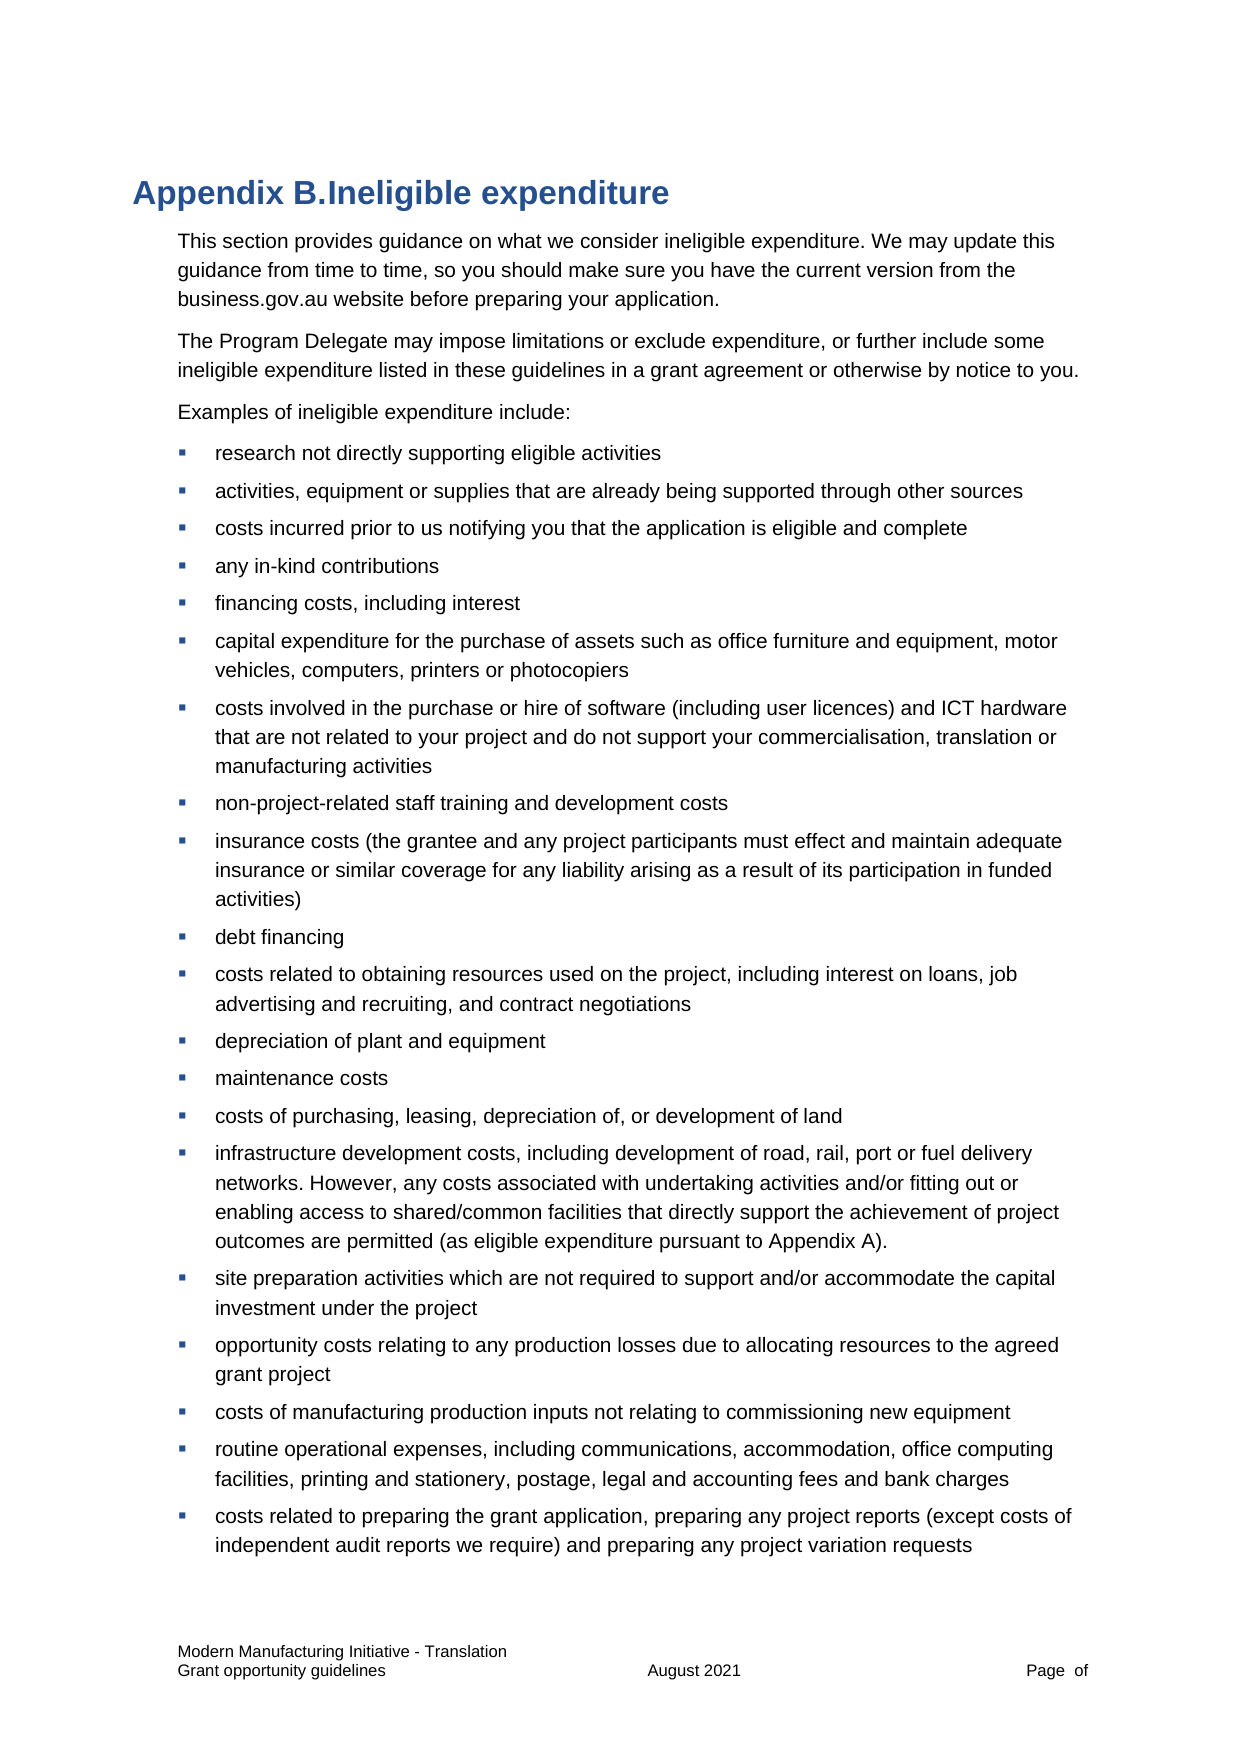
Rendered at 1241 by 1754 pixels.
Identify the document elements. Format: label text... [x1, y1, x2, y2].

list any in-kind contributions [177, 549, 1092, 578]
list costs related to obtaining resources used on the project, including interest on loans, job advertising and recruiting, and contract negotiations [177, 957, 1092, 1015]
list infrastructure development costs, including development of road, rail, port or fuel delivery networks. However, any costs associated with undertaking activities and/or fitting out or enabling access to shared/common facilities that directly support the achievement of project outcomes are permitted (as eligible expenditure pursuant to Appendix A). [177, 1136, 1092, 1253]
list debt financing [177, 919, 1092, 949]
list costs involved in the purchase or hire of software (including user licences) and ICT hardware that are not related to your project and do not support your commercialisation, translation or manufacturing activities [177, 690, 1092, 778]
list research not directly supporting eligible activities [177, 436, 1092, 465]
list opportunity costs relating to any production losses due to allocating resources to the agreed grant project [177, 1328, 1092, 1386]
list costs related to preparing the grant application, preparing any project reports (except costs of independent audit reports we require) and preparing any project variation requests [177, 1499, 1092, 1557]
list costs of manufacturing production inputs not relating to commissioning new equipment [177, 1394, 1092, 1424]
text Examples of ineligible expenditure include: [177, 394, 1092, 424]
subtitle Ineligible expenditure [132, 173, 1092, 211]
list non-project-related staff training and development costs [177, 786, 1092, 815]
text This section provides guidance on what we consider ineligible expenditure. We may update this guidance from time to time, so you should make sure you have the current version from the business.gov.au website before preparing your application. [177, 224, 1092, 311]
list capital expenditure for the purchase of assets such as office furniture and equipment, motor vehicles, computers, printers or photocopiers [177, 624, 1092, 682]
list insurance costs (the grantee and any project participants must effect and maintain adequate insurance or similar coverage for any liability arising as a result of its participation in funded activities) [177, 824, 1092, 911]
text The Program Delegate may impose limitations or exclude expenditure, or further include some ineligible expenditure listed in these guidelines in a grant agreement or otherwise by notice to you. [177, 324, 1092, 382]
list costs incurred prior to us notifying you that the application is eligible and complete [177, 511, 1092, 540]
list financing costs, including interest [177, 586, 1092, 615]
list activities, equipment or supplies that are already being supported through other sources [177, 474, 1092, 503]
list costs of purchasing, leasing, depreciation of, or development of land [177, 1099, 1092, 1128]
list maintenance costs [177, 1061, 1092, 1090]
list site preparation activities which are not required to support and/or accommodate the capital investment under the project [177, 1261, 1092, 1319]
list routine operational expenses, including communications, accommodation, office computing facilities, printing and stationery, postage, legal and accounting fees and bank charges [177, 1432, 1092, 1490]
list depreciation of plant and equipment [177, 1024, 1092, 1053]
